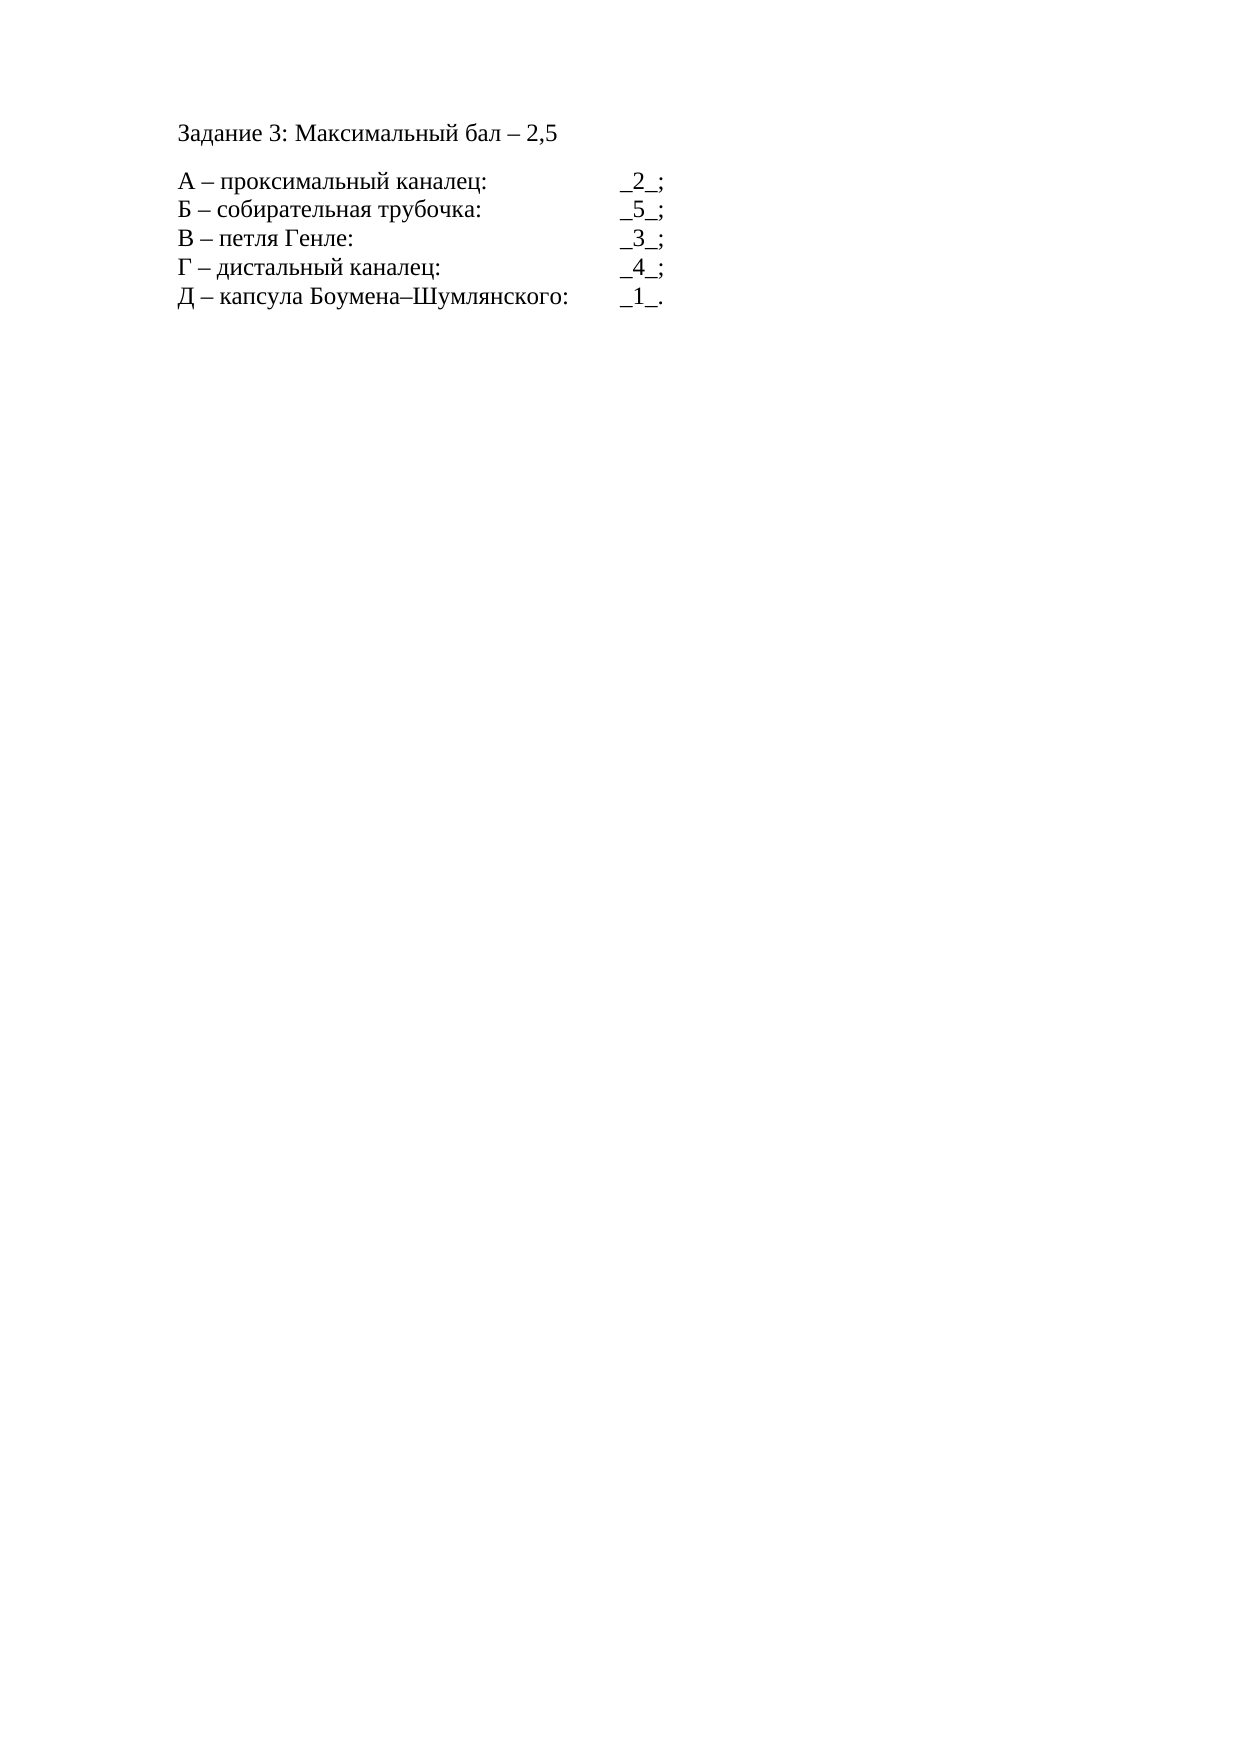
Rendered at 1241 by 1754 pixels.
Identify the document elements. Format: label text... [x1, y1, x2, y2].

text Б – собирательная трубочка: _5_; [177, 194, 1152, 223]
text Д – капсула Боумена–Шумлянского: _1_. [177, 281, 1152, 309]
text Г – дистальный каналец: _4_; [177, 252, 1152, 281]
text Задание 3: Максимальный бал – 2,5 [177, 118, 1152, 147]
text В – петля Генле: _3_; [177, 223, 1152, 252]
text А – проксимальный каналец: _2_; [177, 166, 1152, 194]
